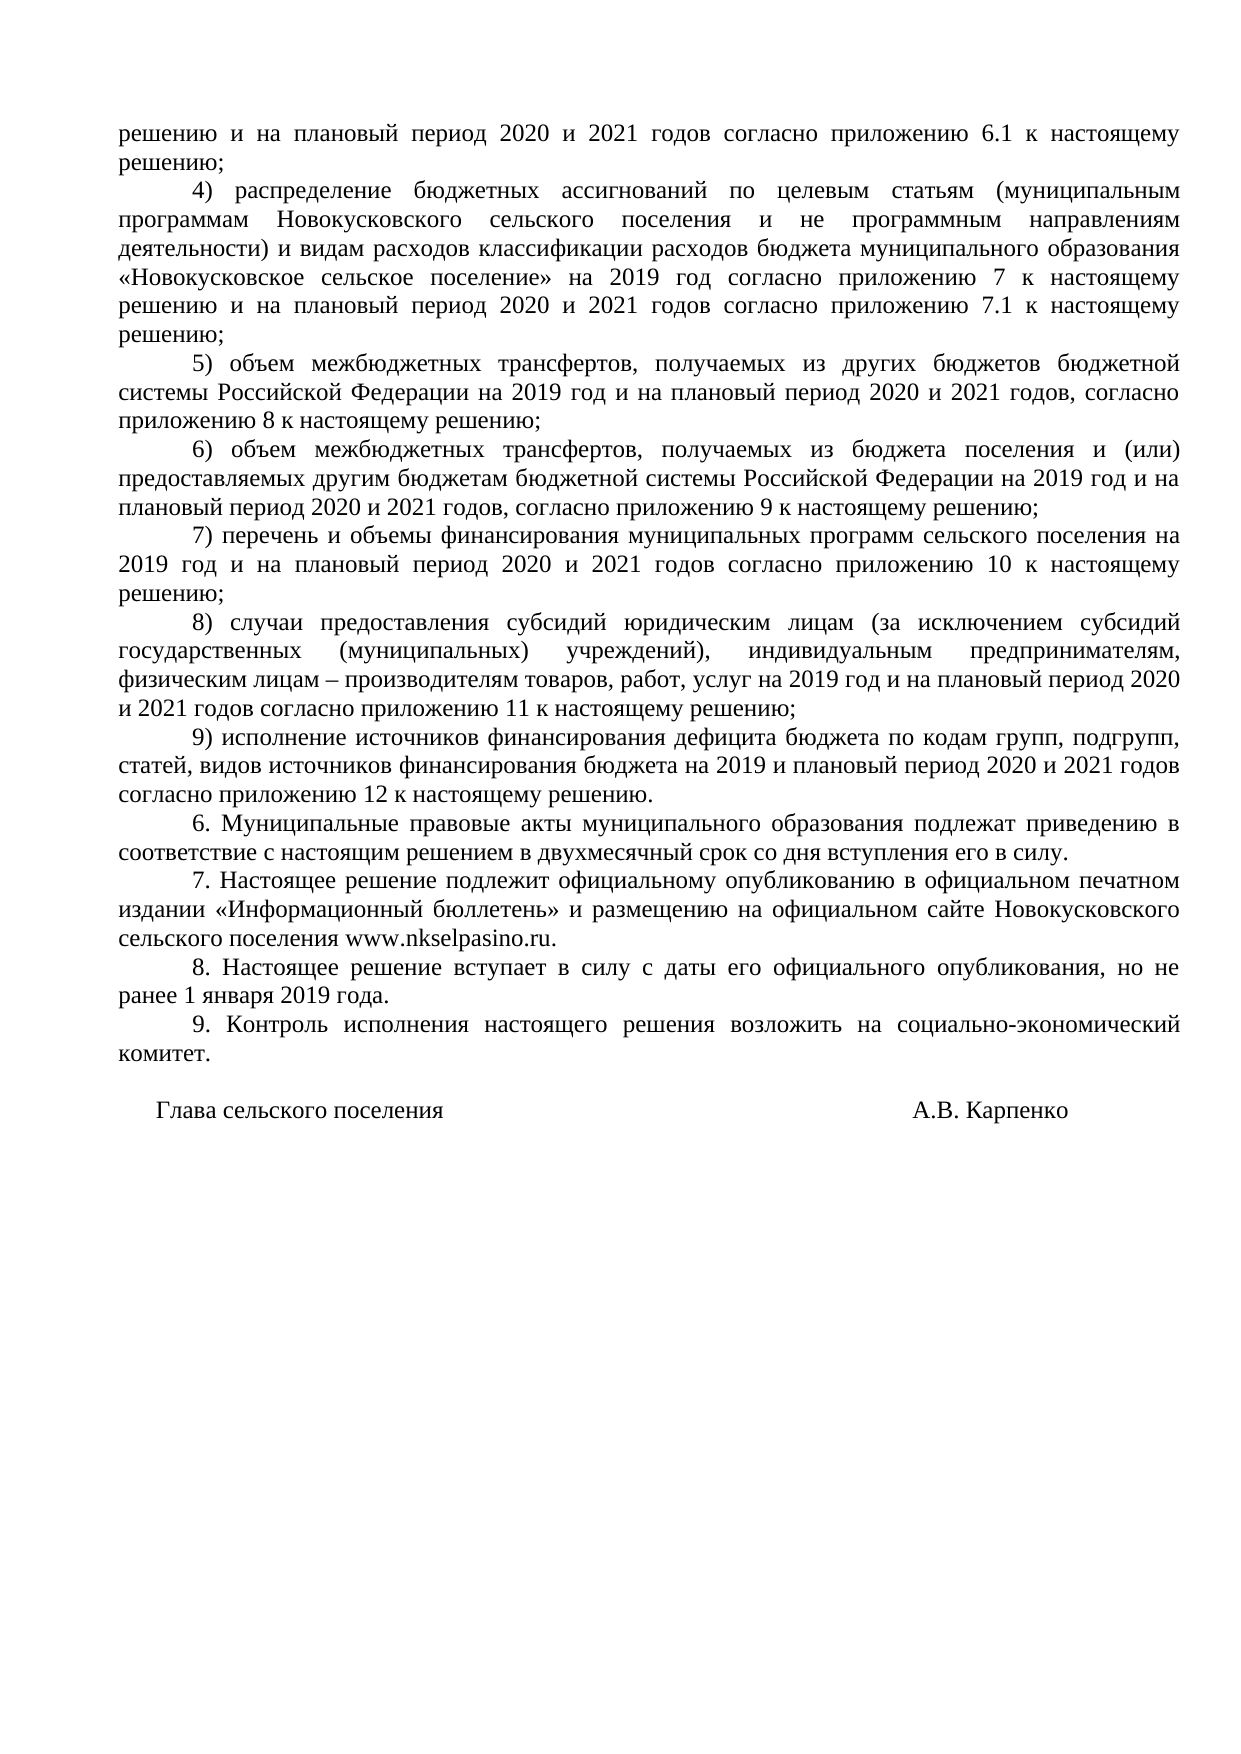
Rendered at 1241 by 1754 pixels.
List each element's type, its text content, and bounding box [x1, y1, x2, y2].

text 7) перечень и объемы финансирования муниципальных программ сельского поселения на 2019 год и на плановый период 2020 и 2021 годов согласно приложению 10 к настоящему решению; [118, 521, 1181, 607]
text Глава сельского поселения А.В. Карпенко [156, 1096, 1181, 1124]
text 6. Муниципальные правовые акты муниципального образования подлежат приведению в соответствие с настоящим решением в двухмесячный срок со дня вступления его в силу. [118, 808, 1181, 866]
text 5) объем межбюджетных трансфертов, получаемых из других бюджетов бюджетной системы Российской Федерации на 2019 год и на плановый период 2020 и 2021 годов, согласно приложению 8 к настоящему решению; [118, 348, 1181, 434]
text 4) распределение бюджетных ассигнований по целевым статьям (муниципальным программам Новокусковского сельского поселения и не программным направлениям деятельности) и видам расходов классификации расходов бюджета муниципального образования «Новокусковское сельское поселение» на 2019 год согласно приложению 7 к настоящему решению и на плановый период 2020 и 2021 годов согласно приложению 7.1 к настоящему решению; [118, 176, 1181, 348]
text 8) случаи предоставления субсидий юридическим лицам (за исключением субсидий государственных (муниципальных) учреждений), индивидуальным предпринимателям, физическим лицам – производителям товаров, работ, услуг на 2019 год и на плановый период 2020 и 2021 годов согласно приложению 11 к настоящему решению; [118, 607, 1181, 722]
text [118, 118, 1181, 176]
text 7. Настоящее решение подлежит официальному опубликованию в официальном печатном издании «Информационный бюллетень» и размещению на официальном сайте Новокусковского сельского поселения www.nkselpasino.ru. [118, 866, 1181, 952]
text 8. Настоящее решение вступает в силу с даты его официального опубликования, но не ранее 1 января 2019 года. [118, 952, 1181, 1009]
text 9) исполнение источников финансирования дефицита бюджета по кодам групп, подгрупп, статей, видов источников финансирования бюджета на 2019 и плановый период 2020 и 2021 годов согласно приложению 12 к настоящему решению. [118, 722, 1181, 808]
text 6) объем межбюджетных трансфертов, получаемых из бюджета поселения и (или) предоставляемых другим бюджетам бюджетной системы Российской Федерации на 2019 год и на плановый период 2020 и 2021 годов, согласно приложению 9 к настоящему решению; [118, 434, 1181, 521]
text 9. Контроль исполнения настоящего решения возложить на социально-экономический комитет. [118, 1009, 1181, 1067]
